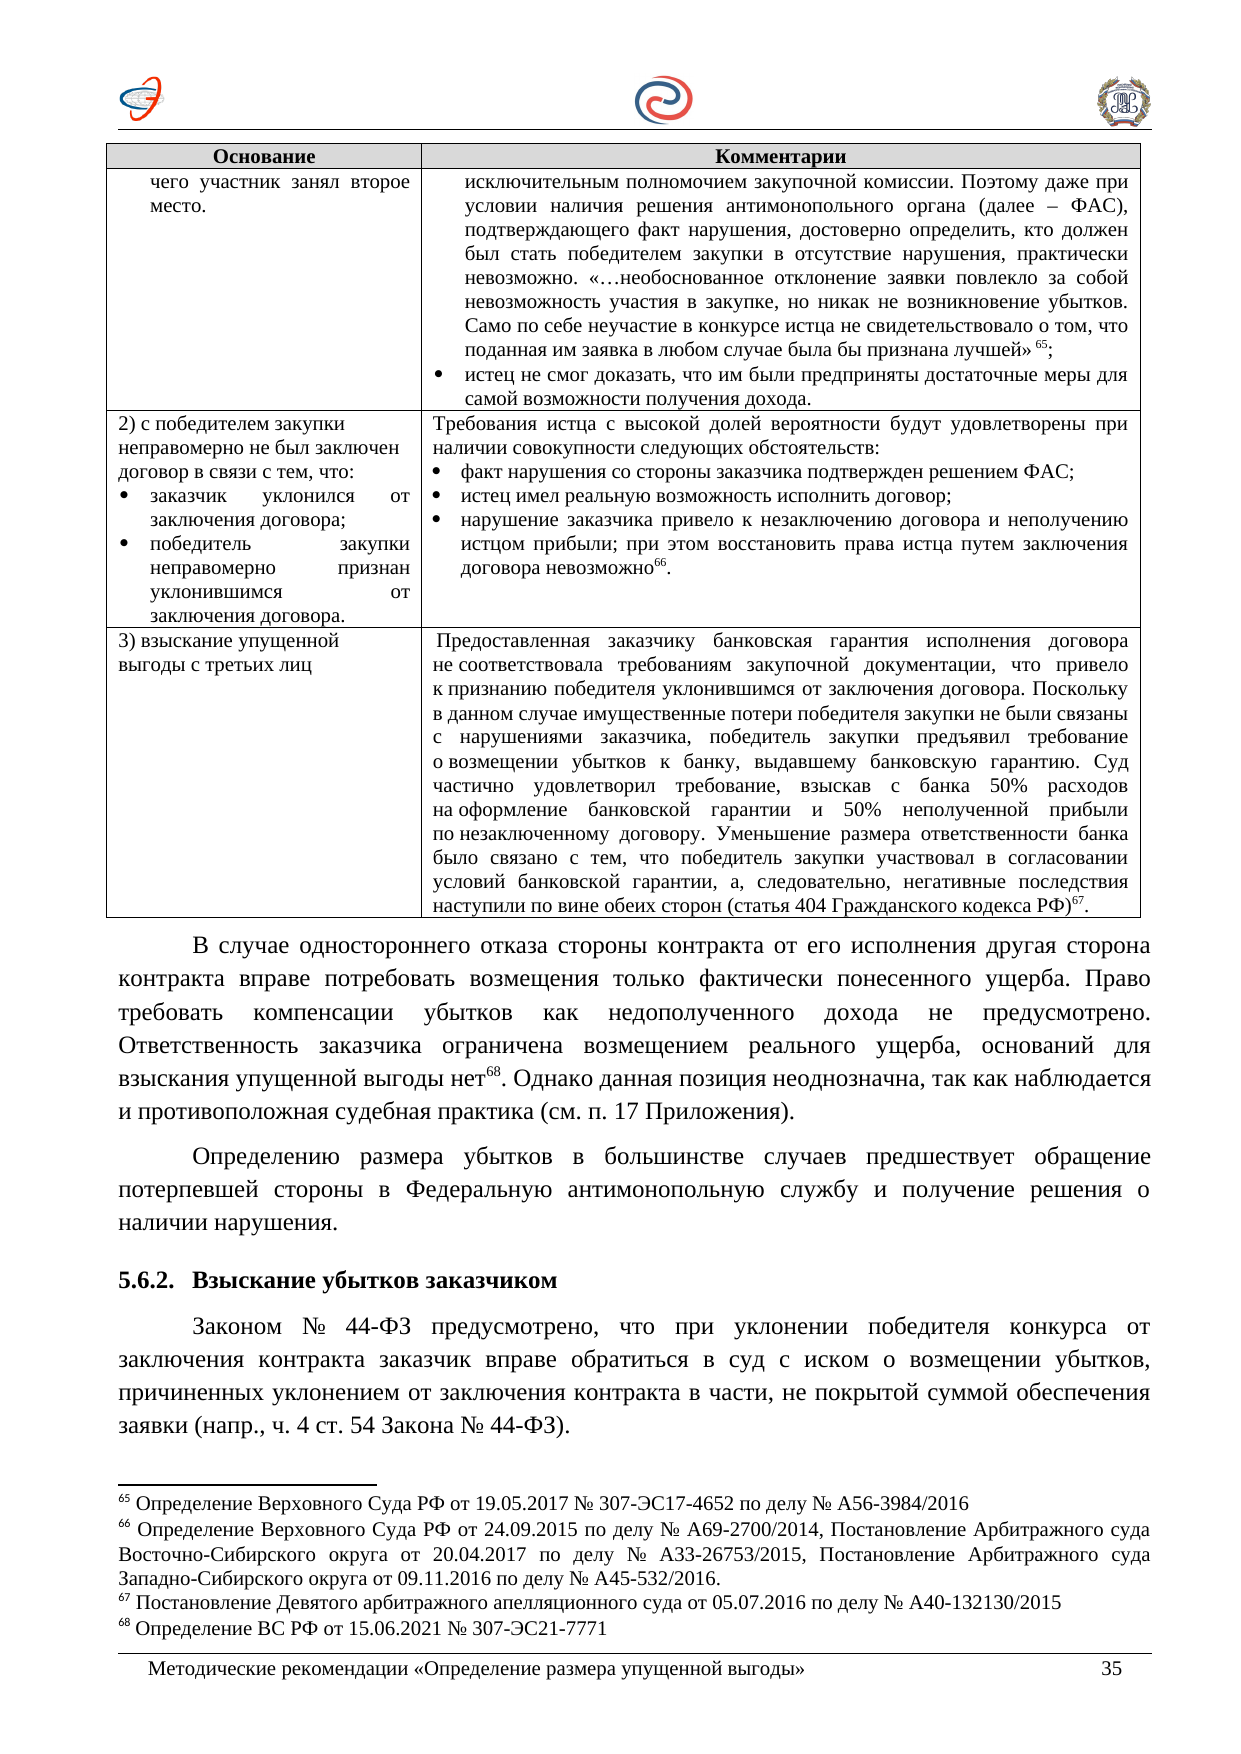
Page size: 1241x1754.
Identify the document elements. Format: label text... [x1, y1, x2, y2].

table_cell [422, 169, 1140, 409]
table_header Комментарии [422, 144, 1140, 168]
list Определению размера убытков в большинстве случаев предшествует обращение потерпевшей стороны в Федеральную антимонопольную службу и получение решения о наличии нарушения. [118, 1141, 1152, 1236]
table_cell 3) взыскание упущенной выгоды с третьих лиц [107, 628, 421, 917]
list Законом № 44-ФЗ предусмотрено, что при уклонении победителя конкурса от заключения контракта заказчик вправе обратиться в суд с иском о возмещении убытков, причиненных уклонением от заключения контракта в части, не покрытой суммой обеспечения заявки (напр., ч. 4 ст. 54 Закона № 44-ФЗ). [118, 1311, 1152, 1439]
table_cell Требования истца с высокой долей вероятности будут удовлетворены при наличии совокупности следующих обстоятельств: факт нарушения со стороны заказчика подтвержден решением ФАС; истец имел реальную возможность исполнить договор; нарушение заказчика привело к незаключению договора и неполучению истцом прибыли; при этом восстановить права истца путем заключения договора невозможно. [422, 411, 1140, 627]
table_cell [107, 169, 421, 409]
picture [1095, 75, 1152, 128]
table_cell Предоставленная заказчику банковская гарантия исполнения договора не соответствовала требованиям закупочной документации, что привело к признанию победителя уклонившимся от заключения договора. Поскольку в данном случае имущественные потери победителя закупки не были связаны с нарушениями заказчика, победитель закупки предъявил требование о возмещении убытков к банку, выдавшему банковскую гарантию. Суд частично удовлетворил требование, взыскав с банка 50% расходов на оформление банковской гарантии и 50% неполученной прибыли по незаключенному договору. Уменьшение размера ответственности банка было связано с тем, что победитель закупки участвовал в согласовании условий банковской гарантии, а, следовательно, негативные последствия наступили по вине обеих сторон (статья 404 Гражданского кодекса РФ). [422, 628, 1140, 917]
list В случае одностороннего отказа стороны контракта от его исполнения другая сторона контракта вправе потребовать возмещения только фактически понесенного ущерба. Право требовать компенсации убытков как недополученного дохода не предусмотрено. Ответственность заказчика ограничена возмещением реального ущерба, оснований для взыскания упущенной выгоды нет. Однако данная позиция неоднозначна, так как наблюдается и противоположная судебная практика (см. п. 17 Приложения). [118, 931, 1152, 1125]
list Взыскание убытков заказчиком [118, 1266, 1152, 1294]
picture [634, 73, 695, 126]
table_cell 2) с победителем закупки неправомерно не был заключен договор в связи с тем, что: заказчик уклонился от заключения договора; победитель закупки неправомерно признан уклонившимся от заключения договора. [107, 411, 421, 627]
picture [118, 75, 169, 128]
table_header Основание [107, 144, 421, 168]
